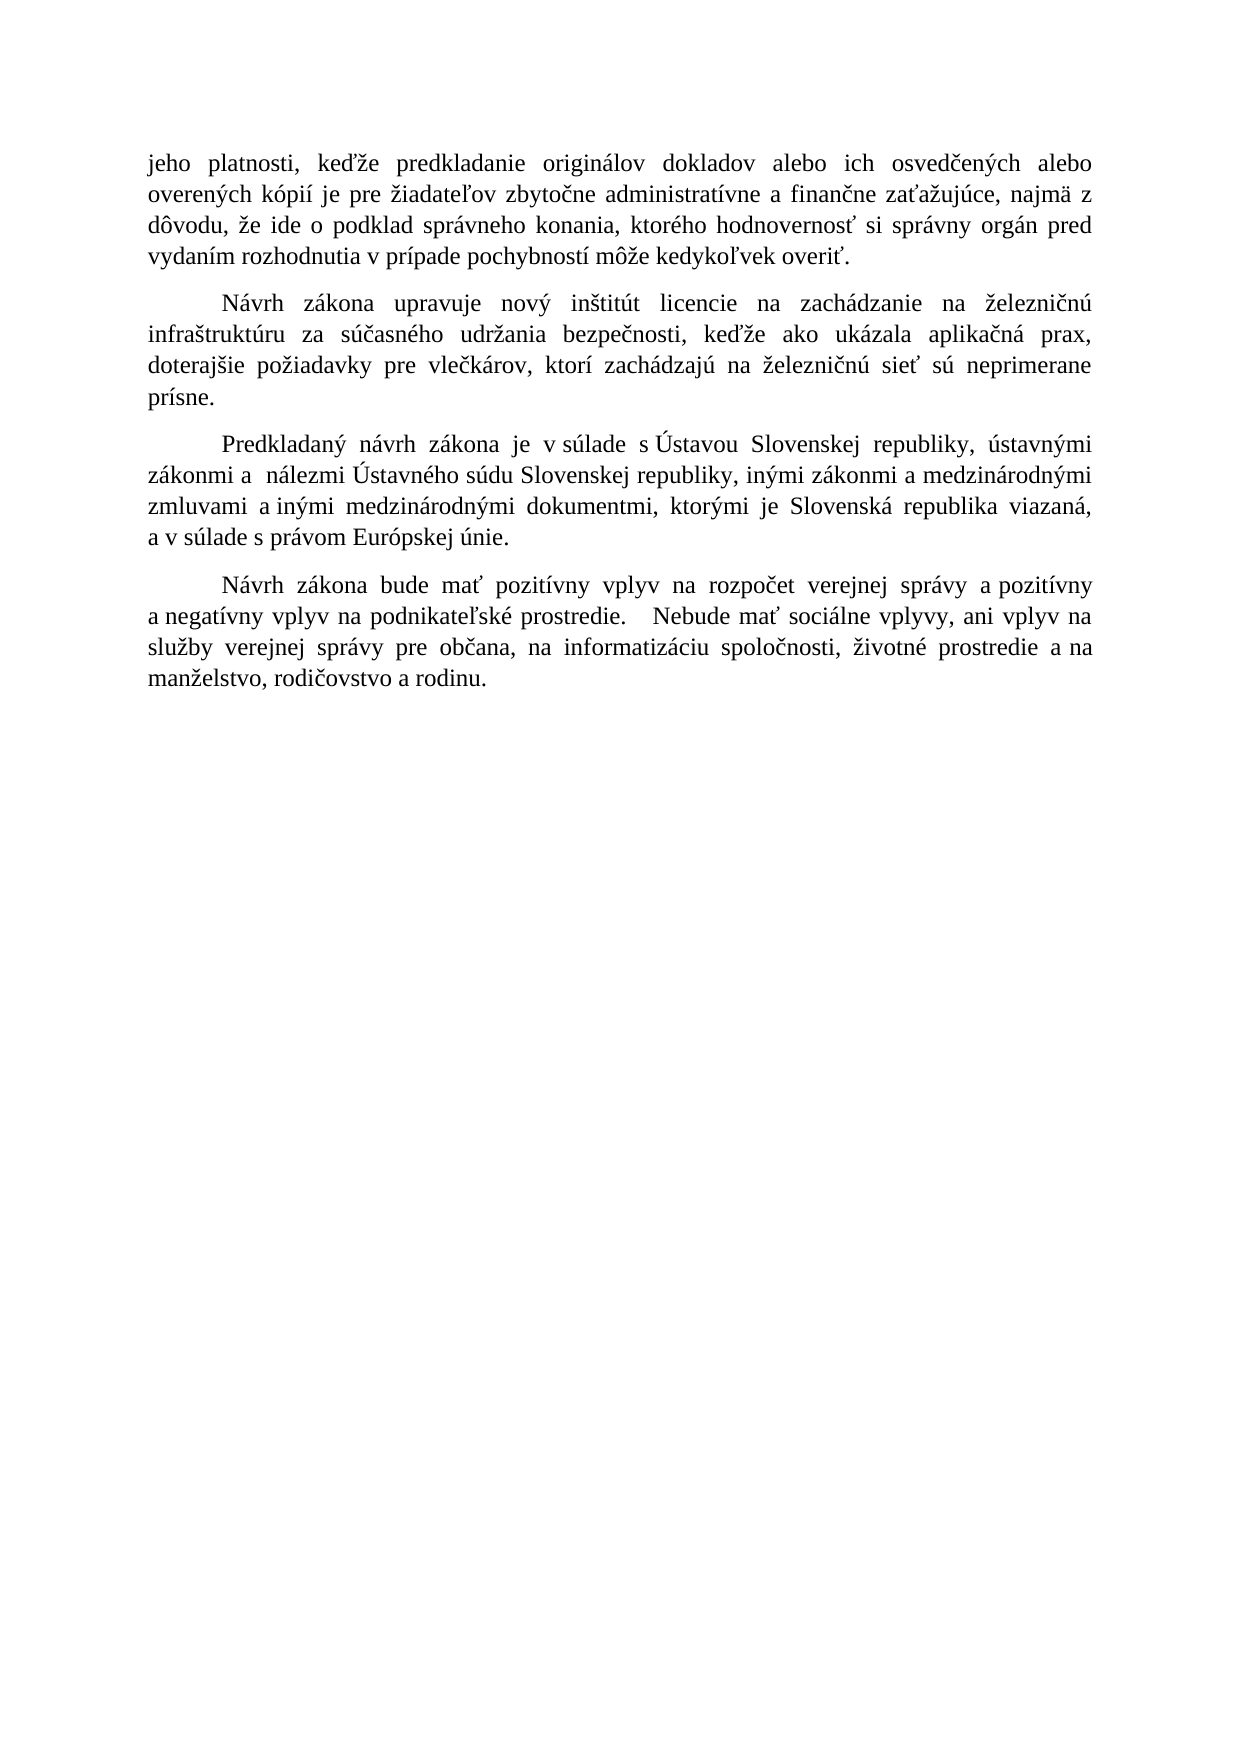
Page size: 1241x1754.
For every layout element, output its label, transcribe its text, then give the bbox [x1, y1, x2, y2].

text Návrh zákona upravuje nový inštitút licencie na zachádzanie na železničnú infraštruktúru za súčasného udržania bezpečnosti, keďže ako ukázala aplikačná prax, doterajšie požiadavky pre vlečkárov, ktorí zachádzajú na železničnú sieť sú neprimerane prísne. [148, 288, 1093, 410]
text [148, 148, 1093, 269]
text Návrh zákona bude mať pozitívny vplyv na rozpočet verejnej správy a pozitívny a negatívny vplyv na podnikateľské prostredie. Nebude mať sociálne vplyvy, ani vplyv na služby verejnej správy pre občana, na informatizáciu spoločnosti, životné prostredie a na manželstvo, rodičovstvo a rodinu. [148, 570, 1093, 692]
text Predkladaný návrh zákona je v súlade s Ústavou Slovenskej republiky, ústavnými zákonmi a nálezmi Ústavného súdu Slovenskej republiky, inými zákonmi a medzinárodnými zmluvami a inými medzinárodnými dokumentmi, ktorými je Slovenská republika viazaná, a v súlade s právom Európskej únie. [148, 429, 1093, 551]
